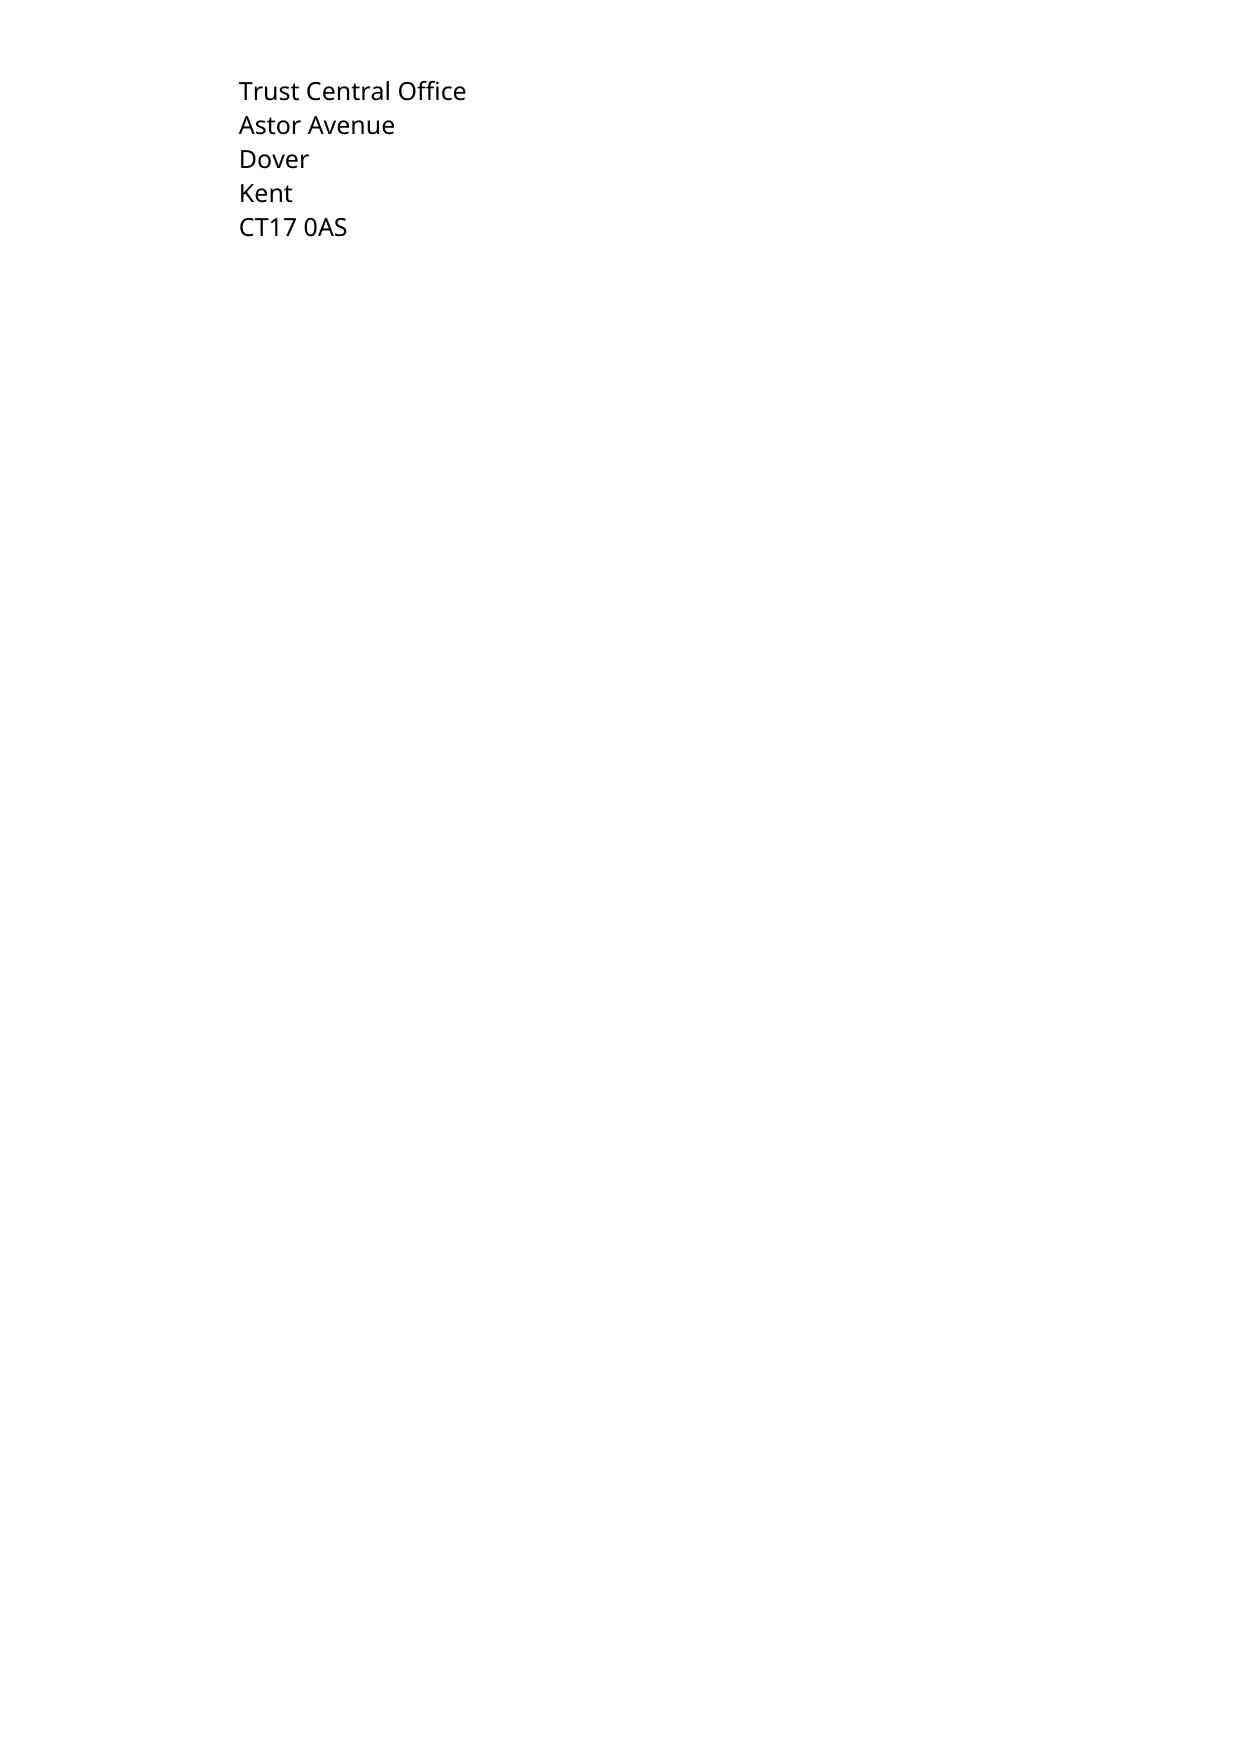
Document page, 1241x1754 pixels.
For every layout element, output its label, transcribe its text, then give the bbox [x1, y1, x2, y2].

text Trust Central Office [239, 74, 1107, 108]
text Astor Avenue [239, 108, 1107, 142]
text CT17 0AS [239, 210, 1107, 244]
text Dover [239, 142, 1107, 176]
text Kent [239, 176, 1107, 210]
